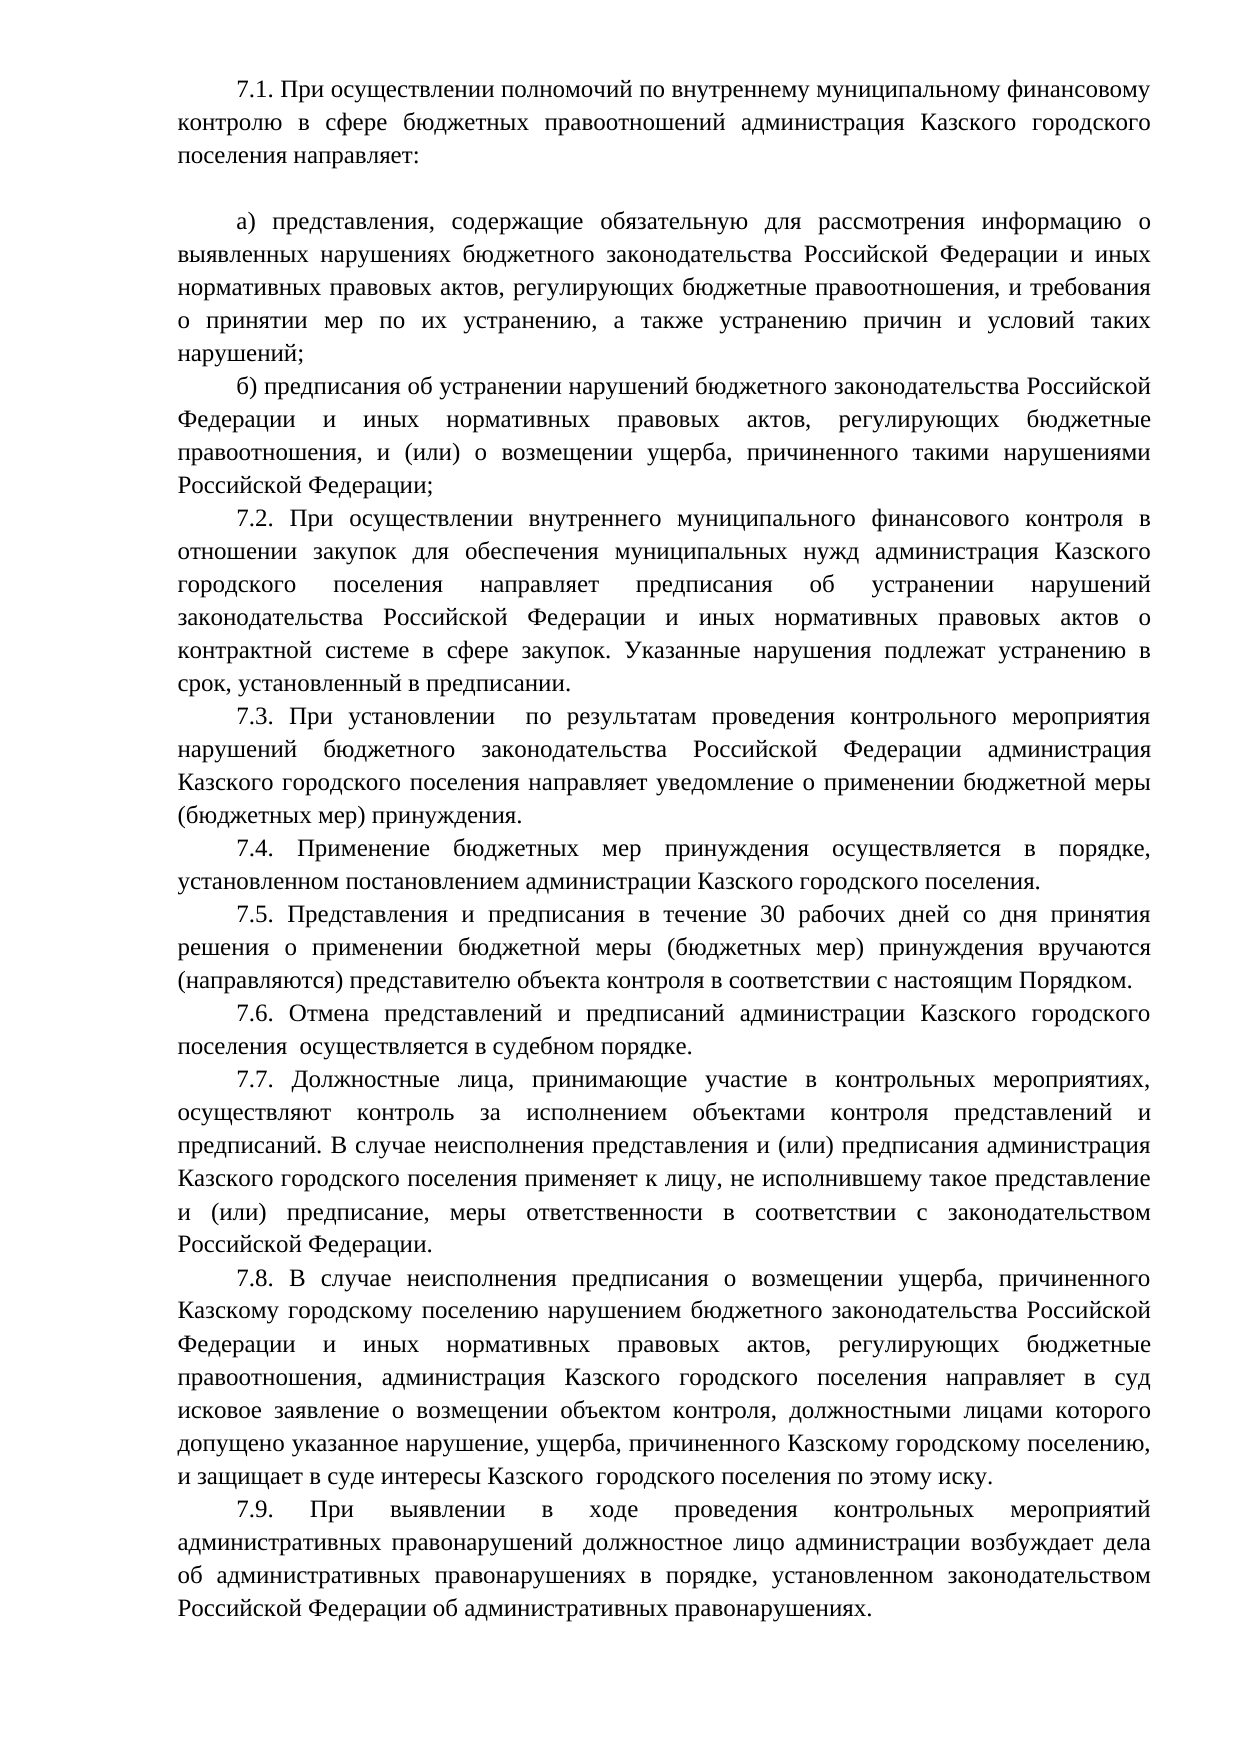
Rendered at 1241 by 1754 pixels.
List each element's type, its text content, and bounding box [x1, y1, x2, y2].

text а) представления, содержащие обязательную для рассмотрения информацию о выявленных нарушениях бюджетного законодательства Российской Федерации и иных нормативных правовых актов, регулирующих бюджетные правоотношения, и требования о принятии мер по их устранению, а также устранению причин и условий таких нарушений; [177, 206, 1152, 367]
text 7.6. Отмена представлений и предписаний администрации Казского городского поселения осуществляется в судебном порядке. [177, 998, 1152, 1060]
text 7.9. При выявлении в ходе проведения контрольных мероприятий административных правонарушений должностное лицо администрации возбуждает дела об административных правонарушениях в порядке, установленном законодательством Российской Федерации об административных правонарушениях. [177, 1494, 1152, 1622]
text 7.5. Представления и предписания в течение 30 рабочих дней со дня принятия решения о применении бюджетной меры (бюджетных мер) принуждения вручаются (направляются) представителю объекта контроля в соответствии с настоящим Порядком. [177, 899, 1152, 994]
text 7.1. При осуществлении полномочий по внутреннему муниципальному финансовому контролю в сфере бюджетных правоотношений администрация Казского городского поселения направляет: [177, 74, 1152, 169]
text 7.3. При установлении по результатам проведения контрольного мероприятия нарушений бюджетного законодательства Российской Федерации администрация Казского городского поселения направляет уведомление о применении бюджетной меры (бюджетных мер) принуждения. [177, 701, 1152, 829]
text 7.2. При осуществлении внутреннего муниципального финансового контроля в отношении закупок для обеспечения муниципальных нужд администрация Казского городского поселения направляет предписания об устранении нарушений законодательства Российской Федерации и иных нормативных правовых актов о контрактной системе в сфере закупок. Указанные нарушения подлежат устранению в срок, установленный в предписании. [177, 503, 1152, 697]
text б) предписания об устранении нарушений бюджетного законодательства Российской Федерации и иных нормативных правовых актов, регулирующих бюджетные правоотношения, и (или) о возмещении ущерба, причиненного такими нарушениями Российской Федерации; [177, 371, 1152, 499]
text 7.4. Применение бюджетных мер принуждения осуществляется в порядке, установленном постановлением администрации Казского городского поселения. [177, 833, 1152, 895]
text 7.8. В случае неисполнения предписания о возмещении ущерба, причиненного Казскому городскому поселению нарушением бюджетного законодательства Российской Федерации и иных нормативных правовых актов, регулирующих бюджетные правоотношения, администрация Казского городского поселения направляет в суд исковое заявление о возмещении объектом контроля, должностными лицами которого допущено указанное нарушение, ущерба, причиненного Казскому городскому поселению, и защищает в суде интересы Казского городского поселения по этому иску. [177, 1263, 1152, 1489]
text 7.7. Должностные лица, принимающие участие в контрольных мероприятиях, осуществляют контроль за исполнением объектами контроля представлений и предписаний. В случае неисполнения представления и (или) предписания администрация Казского городского поселения применяет к лицу, не исполнившему такое представление и (или) предписание, меры ответственности в соответствии с законодательством Российской Федерации. [177, 1064, 1152, 1258]
